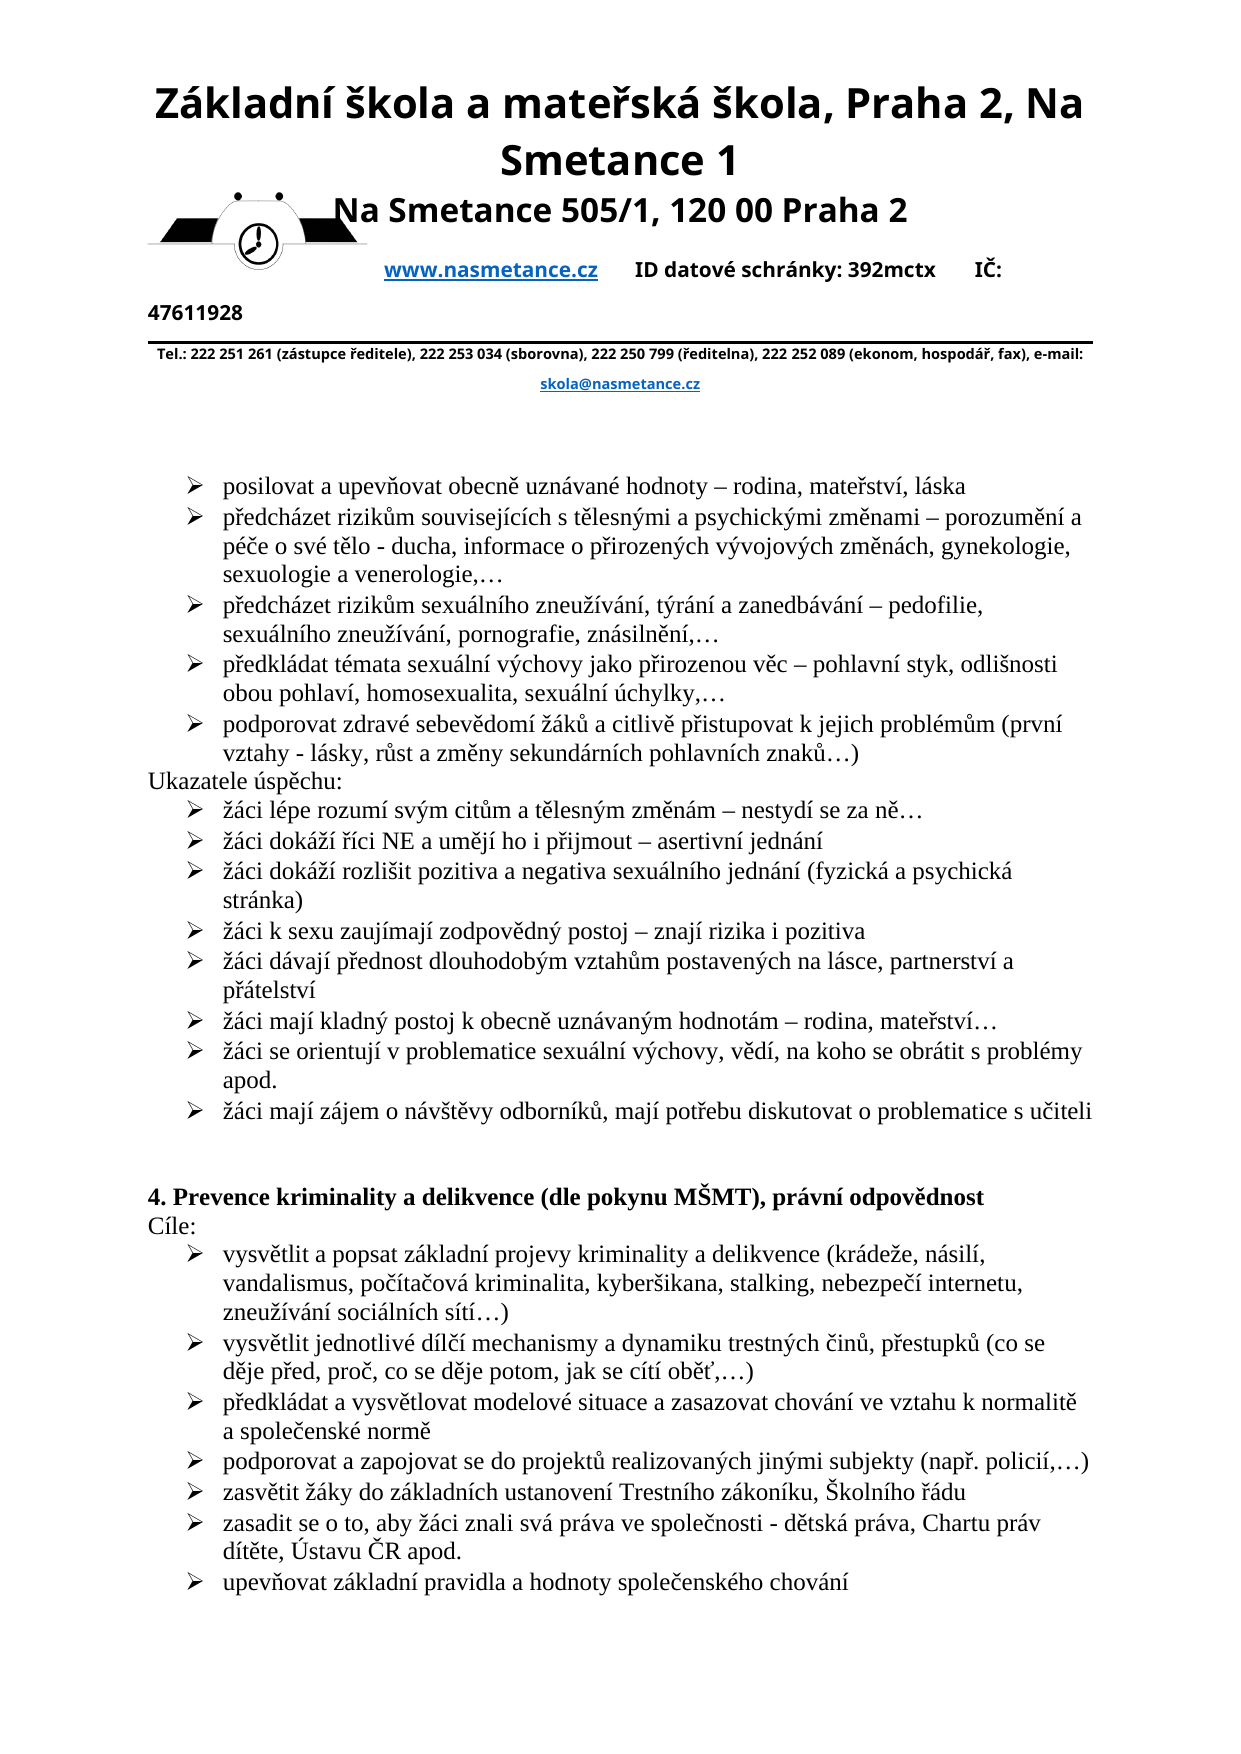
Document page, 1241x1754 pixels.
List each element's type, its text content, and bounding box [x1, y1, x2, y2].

list zasadit se o to, aby žáci znali svá práva ve společnosti - dětská práva, Chartu práv dítěte, Ústavu ČR apod. [185, 1508, 1093, 1565]
list podporovat a zapojovat se do projektů realizovaných jinými subjekty (např. policií,…) [185, 1446, 1093, 1475]
list žáci dokáží říci NE a umějí ho i přijmout – asertivní jednání [185, 826, 1093, 854]
list vysvětlit a popsat základní projevy kriminality a delikvence (krádeže, násilí, vandalismus, počítačová kriminalita, kyberšikana, stalking, nebezpečí internetu, zneužívání sociálních sítí…) [185, 1239, 1093, 1326]
list žáci dokáží rozlišit pozitiva a negativa sexuálního jednání (fyzická a psychická stránka) [185, 856, 1093, 914]
text Ukazatele úspěchu: [148, 766, 1093, 795]
list předcházet rizikům souvisejících s tělesnými a psychickými změnami – porozumění a péče o své tělo - ducha, informace o přirozených vývojových změnách, gynekologie, sexuologie a venerologie,… [185, 502, 1093, 588]
list upevňovat základní pravidla a hodnoty společenského chování [185, 1567, 1093, 1596]
list žáci mají kladný postoj k obecně uznávaným hodnotám – rodina, mateřství… [185, 1006, 1093, 1034]
list zasvětit žáky do základních ustanovení Trestního zákoníku, Školního řádu [185, 1477, 1093, 1506]
list předkládat a vysvětlovat modelové situace a zasazovat chování ve vztahu k normalitě a společenské normě [185, 1387, 1093, 1444]
list vysvětlit jednotlivé dílčí mechanismy a dynamiku trestných činů, přestupků (co se děje před, proč, co se děje potom, jak se cítí oběť,…) [185, 1328, 1093, 1385]
text 4. Prevence kriminality a delikvence (dle pokynu MŠMT), právní odpovědnost [148, 1182, 1093, 1211]
picture [147, 188, 368, 274]
list podporovat zdravé sebevědomí žáků a citlivě přistupovat k jejich problémům (první vztahy - lásky, růst a změny sekundárních pohlavních znaků…) [185, 709, 1093, 766]
list žáci se orientují v problematice sexuální výchovy, vědí, na koho se obrátit s problémy apod. [185, 1036, 1093, 1094]
text Cíle: [148, 1211, 1093, 1239]
list posilovat a upevňovat obecně uznávané hodnoty – rodina, mateřství, láska [185, 471, 1093, 500]
list předkládat témata sexuální výchovy jako přirozenou věc – pohlavní styk, odlišnosti obou pohlaví, homosexualita, sexuální úchylky,… [185, 649, 1093, 707]
list žáci lépe rozumí svým citům a tělesným změnám – nestydí se za ně… [185, 795, 1093, 824]
list žáci dávají přednost dlouhodobým vztahům postavených na lásce, partnerství a přátelství [185, 946, 1093, 1004]
list žáci k sexu zaujímají zodpovědný postoj – znají rizika i pozitiva [185, 916, 1093, 944]
list předcházet rizikům sexuálního zneužívání, týrání a zanedbávání – pedofilie, sexuálního zneužívání, pornografie, znásilnění,… [185, 590, 1093, 648]
list žáci mají zájem o návštěvy odborníků, mají potřebu diskutovat o problematice s učiteli [185, 1096, 1093, 1124]
